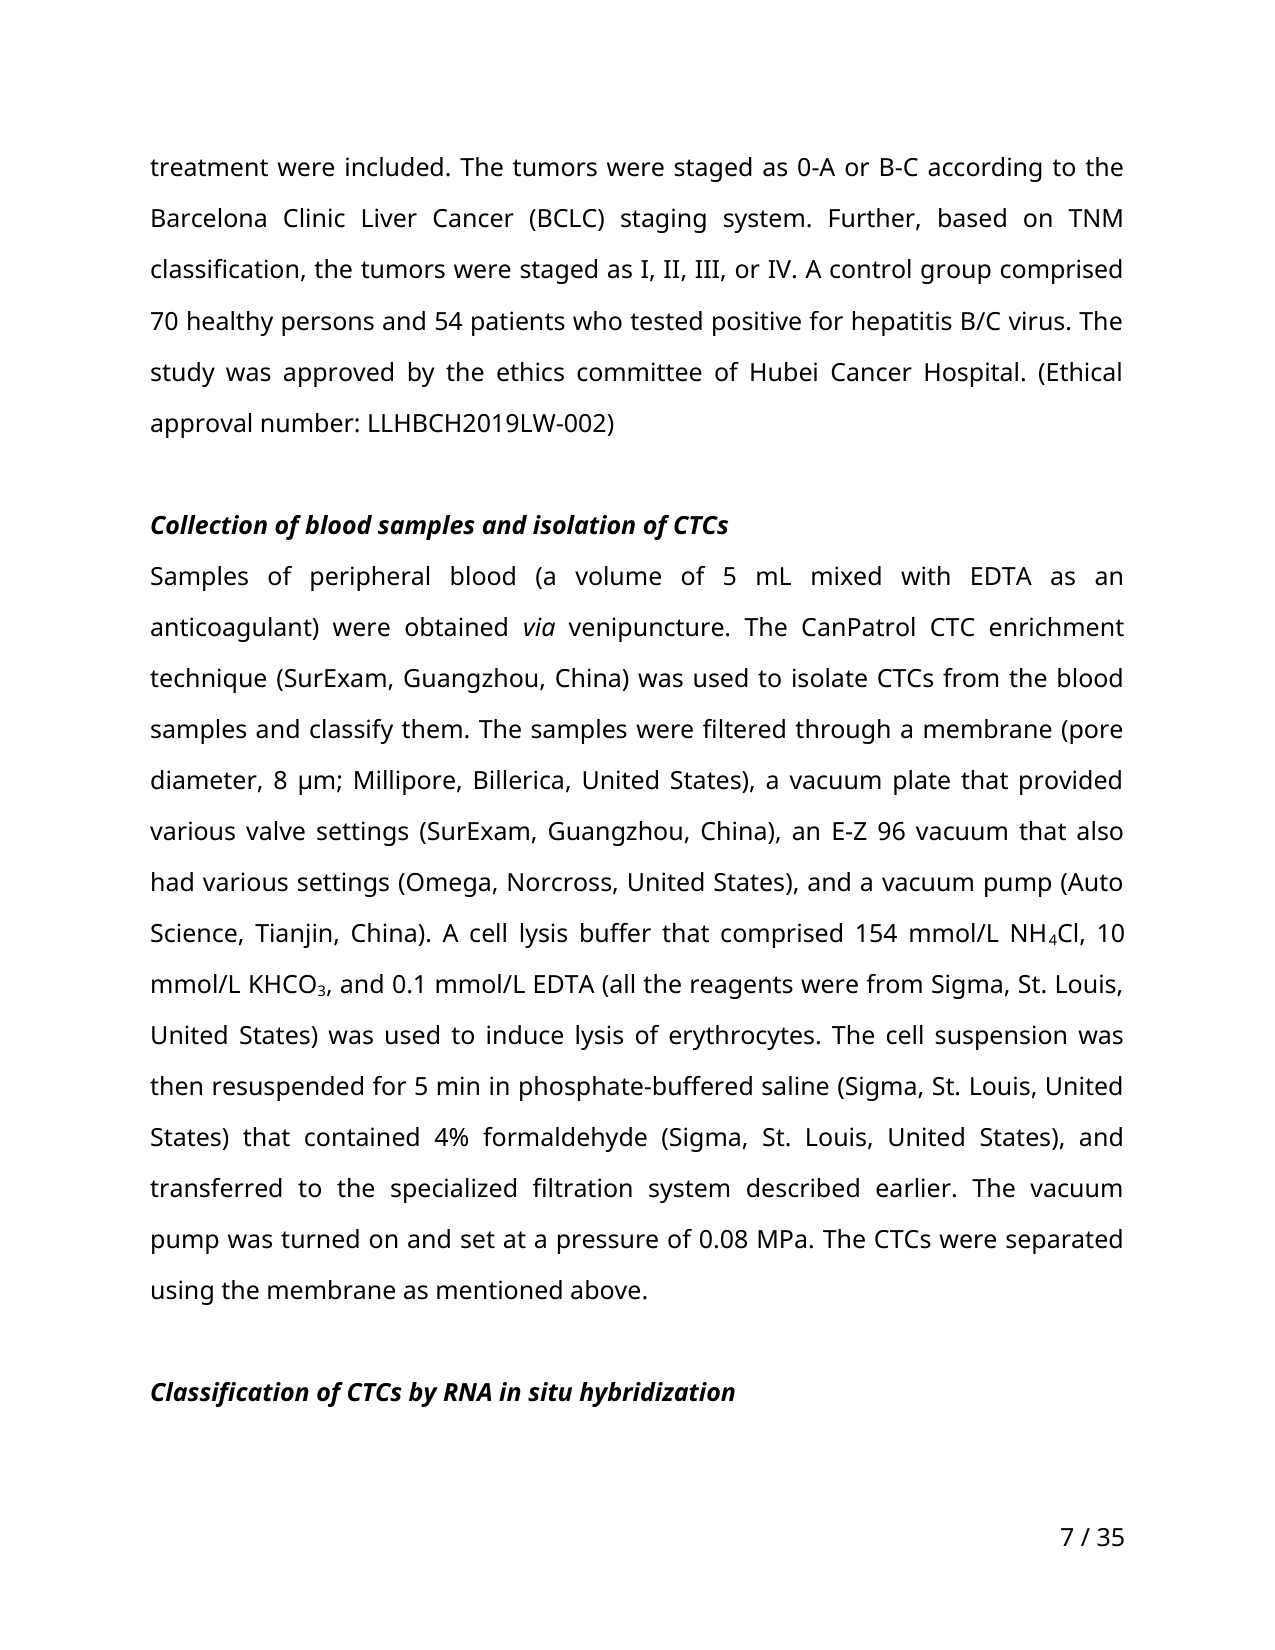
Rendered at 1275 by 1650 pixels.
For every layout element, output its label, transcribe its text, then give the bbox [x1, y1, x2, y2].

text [150, 150, 1125, 439]
text Samples of peripheral blood (a volume of 5 mL mixed with EDTA as an anticoagulant) were obtained via venipuncture. The CanPatrol CTC enrichment technique (SurExam, Guangzhou, China) was used to isolate CTCs from the blood samples and classify them. The samples were filtered through a membrane (pore diameter, 8 μm; Millipore, Billerica, United States), a vacuum plate that provided various valve settings (SurExam, Guangzhou, China), an E-Z 96 vacuum that also had various settings (Omega, Norcross, United States), and a vacuum pump (Auto Science, Tianjin, China). A cell lysis buffer that comprised 154 mmol/L NH4Cl, 10 mmol/L KHCO3, and 0.1 mmol/L EDTA (all the reagents were from Sigma, St. Louis, United States) was used to induce lysis of erythrocytes. The cell suspension was then resuspended for 5 min in phosphate-buffered saline (Sigma, St. Louis, United States) that contained 4% formaldehyde (Sigma, St. Louis, United States), and transferred to the specialized filtration system described earlier. The vacuum pump was turned on and set at a pressure of 0.08 MPa. The CTCs were separated using the membrane as mentioned above. [150, 558, 1125, 1307]
text Collection of blood samples and isolation of CTCs [150, 507, 1125, 541]
text Classification of CTCs by RNA in situ hybridization [150, 1375, 1125, 1409]
